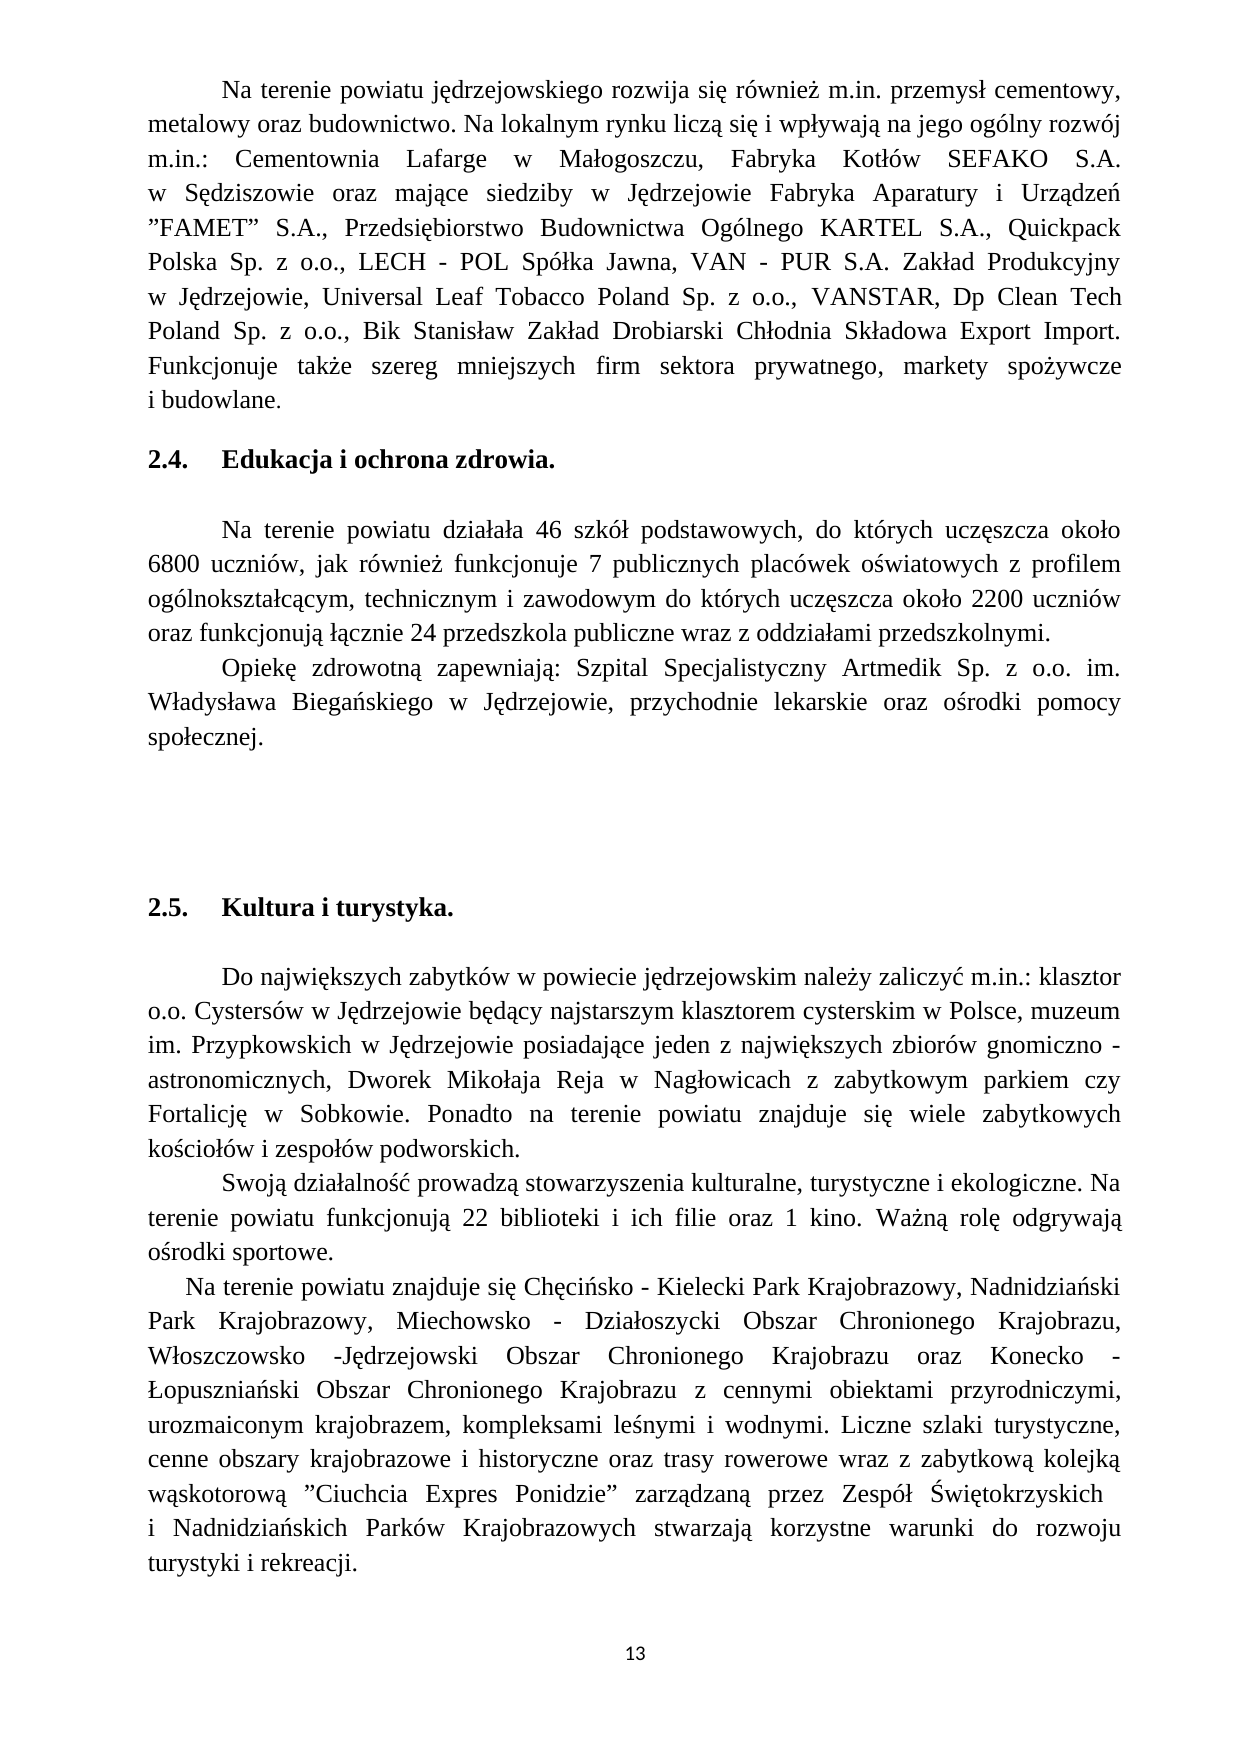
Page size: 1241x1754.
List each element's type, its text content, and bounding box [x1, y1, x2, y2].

list Na terenie powiatu znajduje się Chęcińsko - Kielecki Park Krajobrazowy, Nadnidziański Park Krajobrazowy, Miechowsko - Działoszycki Obszar Chronionego Krajobrazu, Włoszczowsko -Jędrzejowski Obszar Chronionego Krajobrazu oraz Konecko - Łopuszniański Obszar Chronionego Krajobrazu z cennymi obiektami przyrodniczymi, urozmaiconym krajobrazem, kompleksami leśnymi i wodnymi. Liczne szlaki turystyczne, cenne obszary krajobrazowe i historyczne oraz trasy rowerowe wraz z zabytkową kolejką wąskotorową ”Ciuchcia Expres Ponidzie” zarządzaną przez Zespół Świętokrzyskich i Nadnidziańskich Parków Krajobrazowych stwarzają korzystne warunki do rozwoju turystyki i rekreacji. [148, 1271, 1122, 1577]
text Do największych zabytków w powiecie jędrzejowskim należy zaliczyć m.in.: klasztor o.o. Cystersów w Jędrzejowie będący najstarszym klasztorem cysterskim w Polsce, muzeum im. Przypkowskich w Jędrzejowie posiadające jeden z największych zbiorów gnomiczno - astronomicznych, Dworek Mikołaja Reja w Nagłowicach z zabytkowym parkiem czy Fortalicję w Sobkowie. Ponadto na terenie powiatu znajduje się wiele zabytkowych kościołów i zespołów podworskich. [148, 961, 1122, 1163]
text Opiekę zdrowotną zapewniają: Szpital Specjalistyczny Artmedik Sp. z o.o. im. Władysława Biegańskiego w Jędrzejowie, przychodnie lekarskie oraz ośrodki pomocy społecznej. [148, 652, 1122, 751]
subtitle Edukacja i ochrona zdrowia. [148, 444, 1122, 475]
subtitle Kultura i turystyka. [148, 891, 1122, 922]
text Na terenie powiatu jędrzejowskiego rozwija się również m.in. przemysł cementowy, metalowy oraz budownictwo. Na lokalnym rynku liczą się i wpływają na jego ogólny rozwój m.in.: Cementownia Lafarge w Małogoszczu, Fabryka Kotłów SEFAKO S.A. w Sędziszowie oraz mające siedziby w Jędrzejowie Fabryka Aparatury i Urządzeń ”FAMET” S.A., Przedsiębiorstwo Budownictwa Ogólnego KARTEL S.A., Quickpack Polska Sp. z o.o., LECH - POL Spółka Jawna, VAN - PUR S.A. Zakład Produkcyjny w Jędrzejowie, Universal Leaf Tobacco Poland Sp. z o.o., VANSTAR, Dp Clean Tech Poland Sp. z o.o., Bik Stanisław Zakład Drobiarski Chłodnia Składowa Export Import. Funkcjonuje także szereg mniejszych firm sektora prywatnego, markety spożywcze i budowlane. [148, 74, 1122, 414]
text Swoją działalność prowadzą stowarzyszenia kulturalne, turystyczne i ekologiczne. Na terenie powiatu funkcjonują 22 biblioteki i ich filie oraz 1 kino. Ważną rolę odgrywają ośrodki sportowe. [148, 1167, 1122, 1266]
text Na terenie powiatu działała 46 szkół podstawowych, do których uczęszcza około 6800 uczniów, jak również funkcjonuje 7 publicznych placówek oświatowych z profilem ogólnokształcącym, technicznym i zawodowym do których uczęszcza około 2200 uczniów oraz funkcjonują łącznie 24 przedszkola publiczne wraz z oddziałami przedszkolnymi. [148, 514, 1122, 647]
